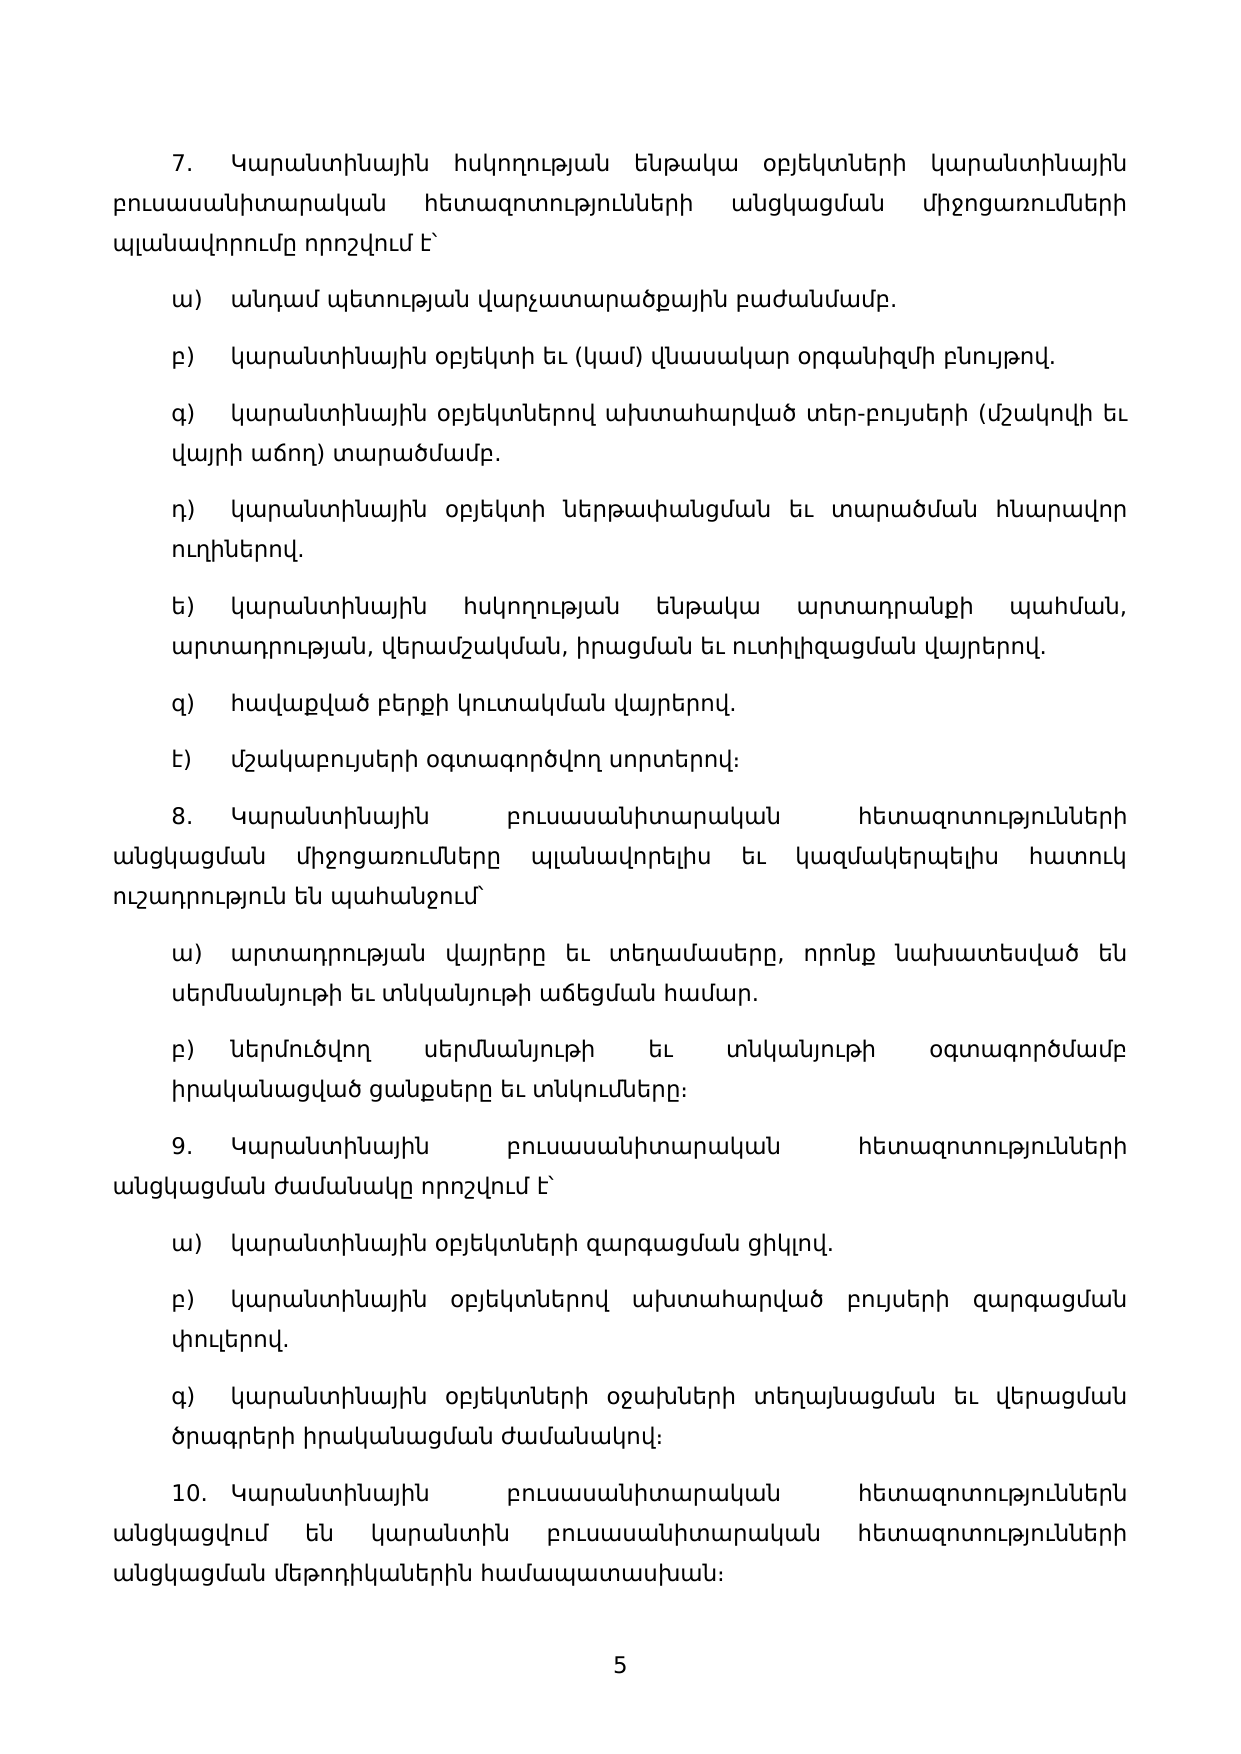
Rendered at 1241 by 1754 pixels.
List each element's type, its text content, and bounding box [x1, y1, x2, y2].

text 9. Կարանտինային բուսասանիտարական հետազոտությունների անցկացման ժամանակը որոշվում է՝ [112, 1133, 1128, 1200]
text ա) անդամ պետության վարչատարածքային բաժանմամբ. [171, 287, 1128, 313]
text գ) կարանտինային օբյեկտների օջախների տեղայնացման եւ վերացման ծրագրերի իրականացման ժամանակով։ [171, 1383, 1128, 1450]
text 8. Կարանտինային բուսասանիտարական հետազոտությունների անցկացման միջոցառումները պլանավորելիս եւ կազմակերպելիս հատուկ ուշադրություն են պահանջում՝ [112, 803, 1128, 910]
text զ) հավաքված բերքի կուտակման վայրերով. [171, 690, 1128, 717]
text է) մշակաբույսերի օգտագործվող սորտերով։ [171, 747, 1128, 773]
text գ) կարանտինային օբյեկտներով ախտահարված տեր-բույսերի (մշակովի եւ վայրի աճող) տարածմամբ. [171, 400, 1128, 467]
text բ) կարանտինային օբյեկտներով ախտահարված բույսերի զարգացման փուլերով. [171, 1287, 1128, 1353]
text 10. Կարանտինային բուսասանիտարական հետազոտություններն անցկացվում են կարանտին բուսասանիտարական հետազոտությունների անցկացման մեթոդիկաներին համապատասխան։ [112, 1480, 1128, 1587]
text ե) կարանտինային հսկողության ենթակա արտադրանքի պահման, արտադրության, վերամշակման, իրացման եւ ուտիլիզացման վայրերով. [171, 593, 1128, 660]
text դ) կարանտինային օբյեկտի ներթափանցման եւ տարածման հնարավոր ուղիներով. [171, 497, 1128, 563]
text բ) ներմուծվող սերմնանյութի եւ տնկանյութի օգտագործմամբ իրականացված ցանքսերը եւ տնկումները։ [171, 1037, 1128, 1103]
text ա) արտադրության վայրերը եւ տեղամասերը, որոնք նախատեսված են սերմնանյութի եւ տնկանյութի աճեցման համար. [171, 940, 1128, 1007]
text 7. Կարանտինային հսկողության ենթակա օբյեկտների կարանտինային բուսասանիտարական հետազոտությունների անցկացման միջոցառումների պլանավորումը որոշվում է՝ [112, 150, 1128, 257]
text ա) կարանտինային օբյեկտների զարգացման ցիկլով. [171, 1230, 1128, 1257]
text բ) կարանտինային օբյեկտի եւ (կամ) վնասակար օրգանիզմի բնույթով. [171, 343, 1128, 370]
